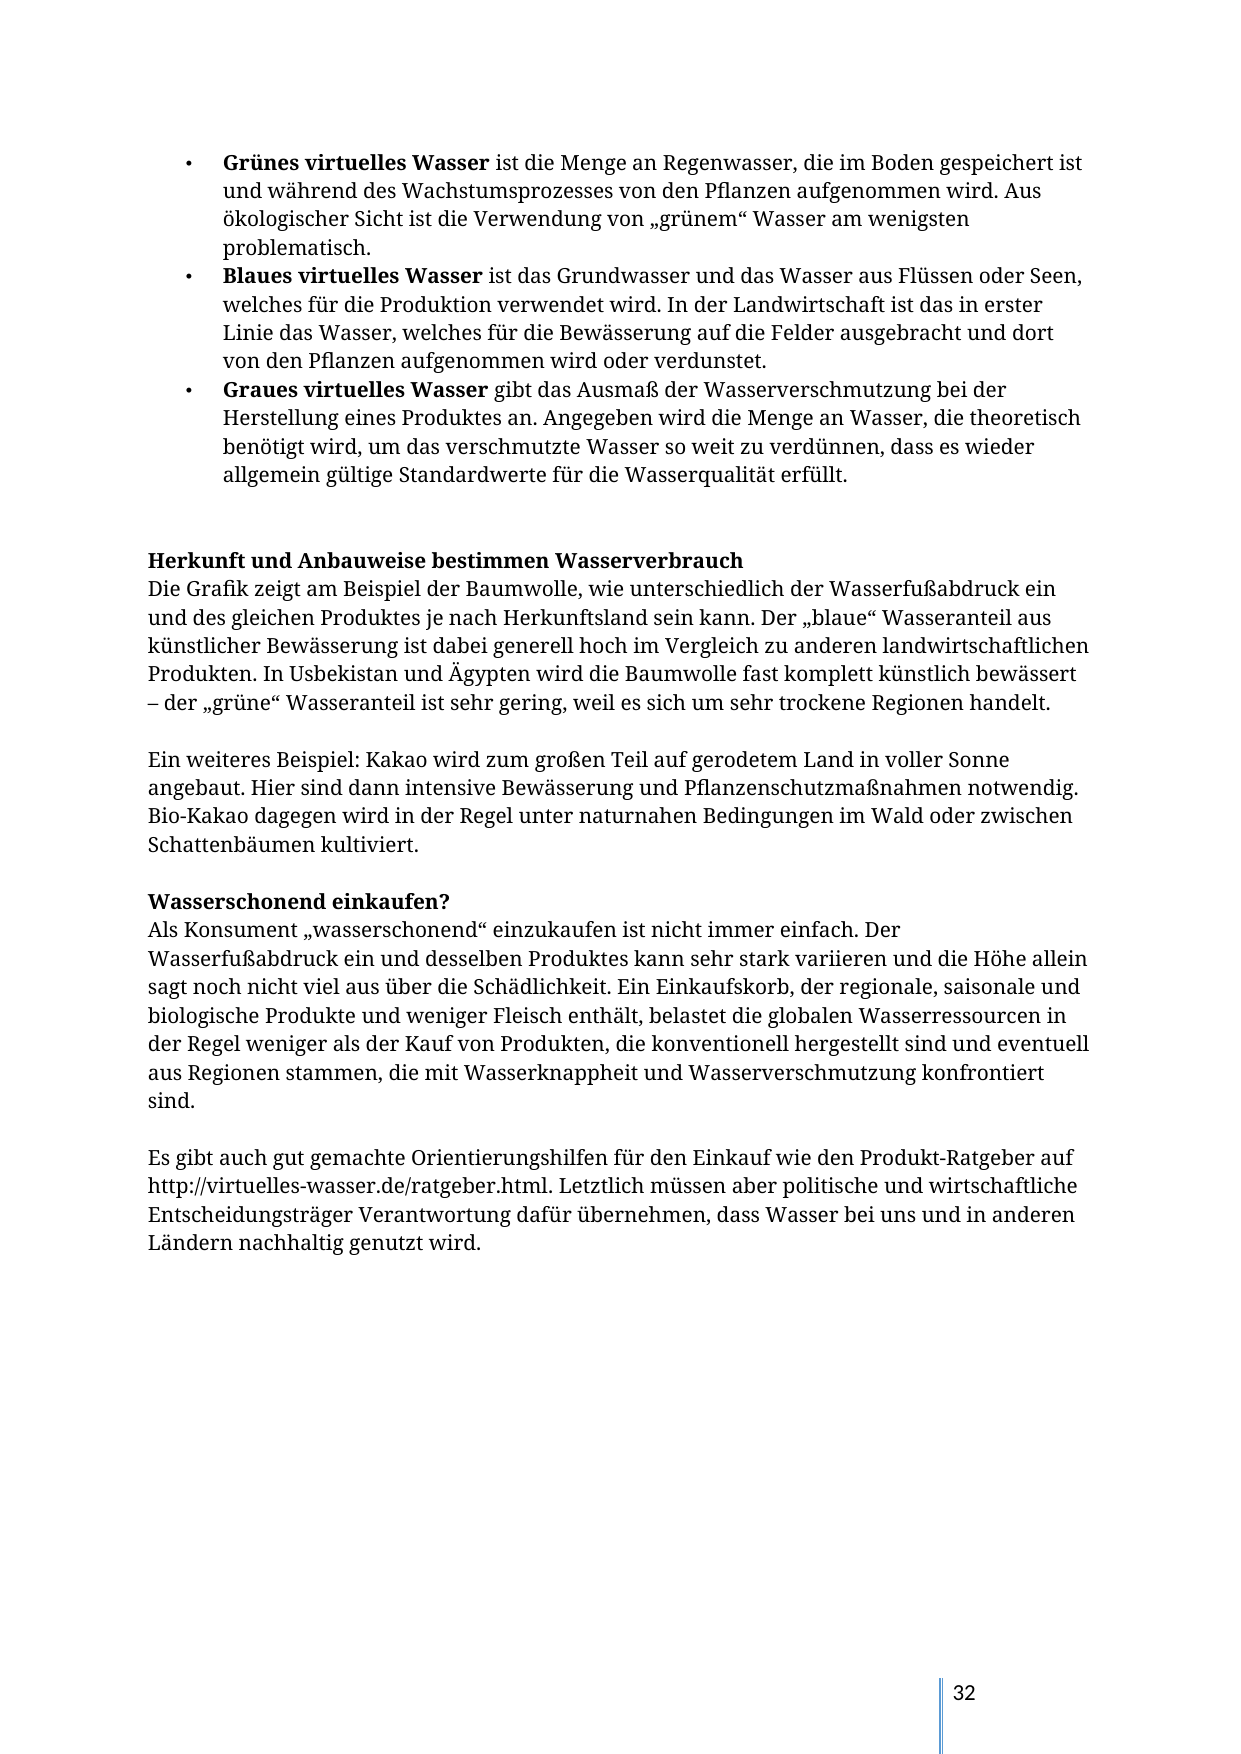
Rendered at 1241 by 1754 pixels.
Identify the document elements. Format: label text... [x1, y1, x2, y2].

text Es gibt auch gut gemachte Orientierungshilfen für den Einkauf wie den Produkt-Ratgeber auf http://virtuelles-wasser.de/ratgeber.html. Letztlich müssen aber politische und wirtschaftliche Entscheidungsträger Verantwortung dafür übernehmen, dass Wasser bei uns und in anderen Ländern nachhaltig genutzt wird. [148, 1143, 1093, 1257]
text Als Konsument „wasserschonend“ einzukaufen ist nicht immer einfach. Der Wasserfußabdruck ein und desselben Produktes kann sehr stark variieren und die Höhe allein sagt noch nicht viel aus über die Schädlichkeit. Ein Einkaufskorb, der regionale, saisonale und biologische Produkte und weniger Fleisch enthält, belastet die globalen Wasserressourcen in der Regel weniger als der Kauf von Produkten, die konventionell hergestellt sind und eventuell aus Regionen stammen, die mit Wasserknappheit und Wasserverschmutzung konfrontiert sind. [148, 915, 1093, 1114]
text Ein weiteres Beispiel: Kakao wird zum großen Teil auf gerodetem Land in voller Sonne angebaut. Hier sind dann intensive Bewässerung und Pflanzenschutzmaßnahmen notwendig. Bio-Kakao dagegen wird in der Regel unter naturnahen Bedingungen im Wald oder zwischen Schattenbäumen kultiviert. [148, 745, 1093, 858]
list Blaues virtuelles Wasser ist das Grundwasser und das Wasser aus Flüssen oder Seen, welches für die Produktion verwendet wird. In der Landwirtschaft ist das in erster Linie das Wasser, welches für die Bewässerung auf die Felder ausgebracht und dort von den Pflanzen aufgenommen wird oder verdunstet. [185, 261, 1093, 375]
list Graues virtuelles Wasser gibt das Ausmaß der Wasserverschmutzung bei der Herstellung eines Produktes an. Angegeben wird die Menge an Wasser, die theoretisch benötigt wird, um das verschmutzte Wasser so weit zu verdünnen, dass es wieder allgemein gültige Standardwerte für die Wasserqualität erfüllt. [185, 375, 1093, 489]
text Wasserschonend einkaufen? [148, 887, 1093, 915]
text Die Grafik zeigt am Beispiel der Baumwolle, wie unterschiedlich der Wasserfußabdruck ein und des gleichen Produktes je nach Herkunftsland sein kann. Der „blaue“ Wasseranteil aus künstlicher Bewässerung ist dabei generell hoch im Vergleich zu anderen landwirtschaftlichen Produkten. In Usbekistan und Ägypten wird die Baumwolle fast komplett künstlich bewässert – der „grüne“ Wasseranteil ist sehr gering, weil es sich um sehr trockene Regionen handelt. [148, 574, 1093, 716]
text Herkunft und Anbauweise bestimmen Wasserverbrauch [148, 546, 1093, 574]
list Grünes virtuelles Wasser ist die Menge an Regenwasser, die im Boden gespeichert ist und während des Wachstumsprozesses von den Pflanzen aufgenommen wird. Aus ökologischer Sicht ist die Verwendung von „grünem“ Wasser am wenigsten problematisch. [185, 148, 1093, 261]
